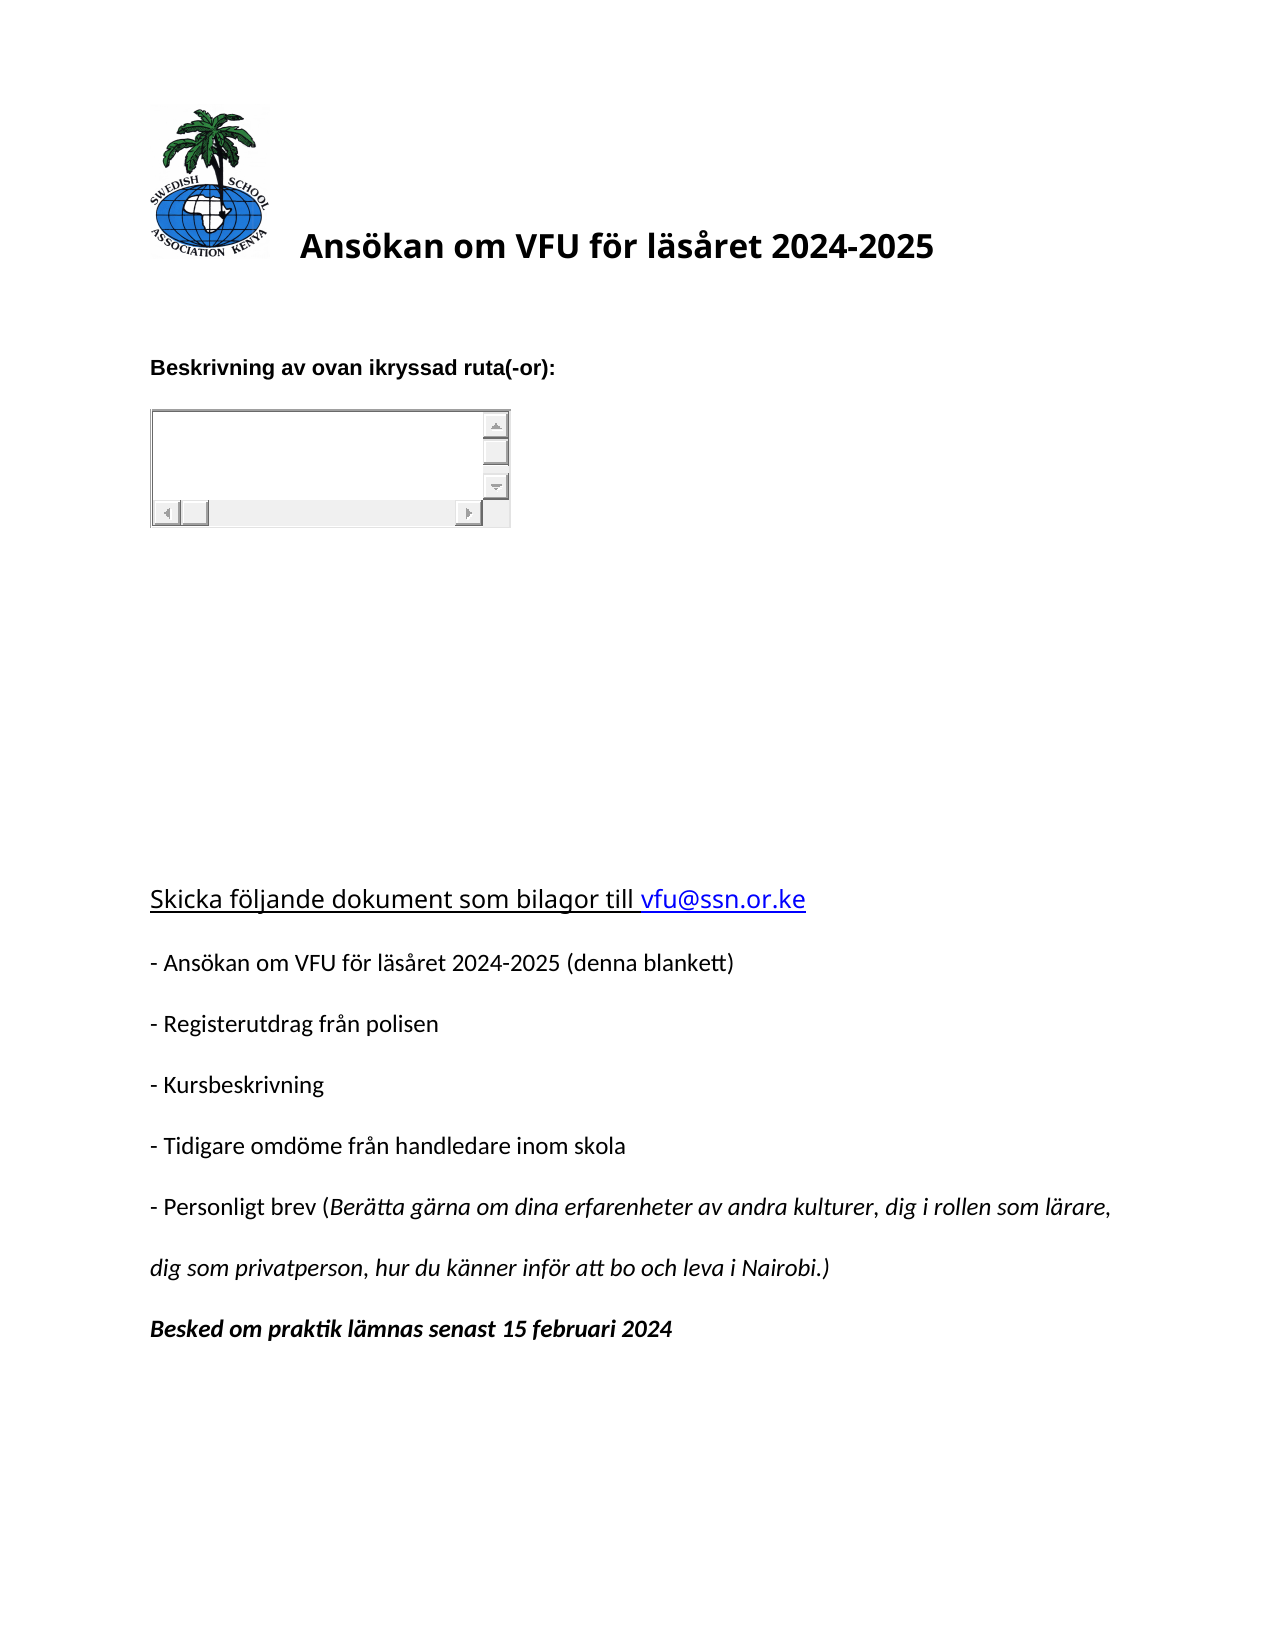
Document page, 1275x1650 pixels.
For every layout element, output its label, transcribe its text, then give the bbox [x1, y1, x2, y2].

text Skicka följande dokument som bilagor till vfu@ssn.or.ke - Ansökan om VFU för läsåret 2024-2025 (denna blankett) - Registerutdrag från polisen - Kursbeskrivning - Tidigare omdöme från handledare inom skola - Personligt brev (Berätta gärna om dina erfarenheter av andra kulturer, dig i rollen som lärare, dig som privatperson, hur du känner inför att bo och leva i Nairobi.) Besked om praktik lämnas senast 15 februari 2024 [150, 814, 1125, 1343]
text Beskrivning av ovan ikryssad ruta(-or): [150, 355, 1125, 592]
picture [150, 104, 270, 259]
